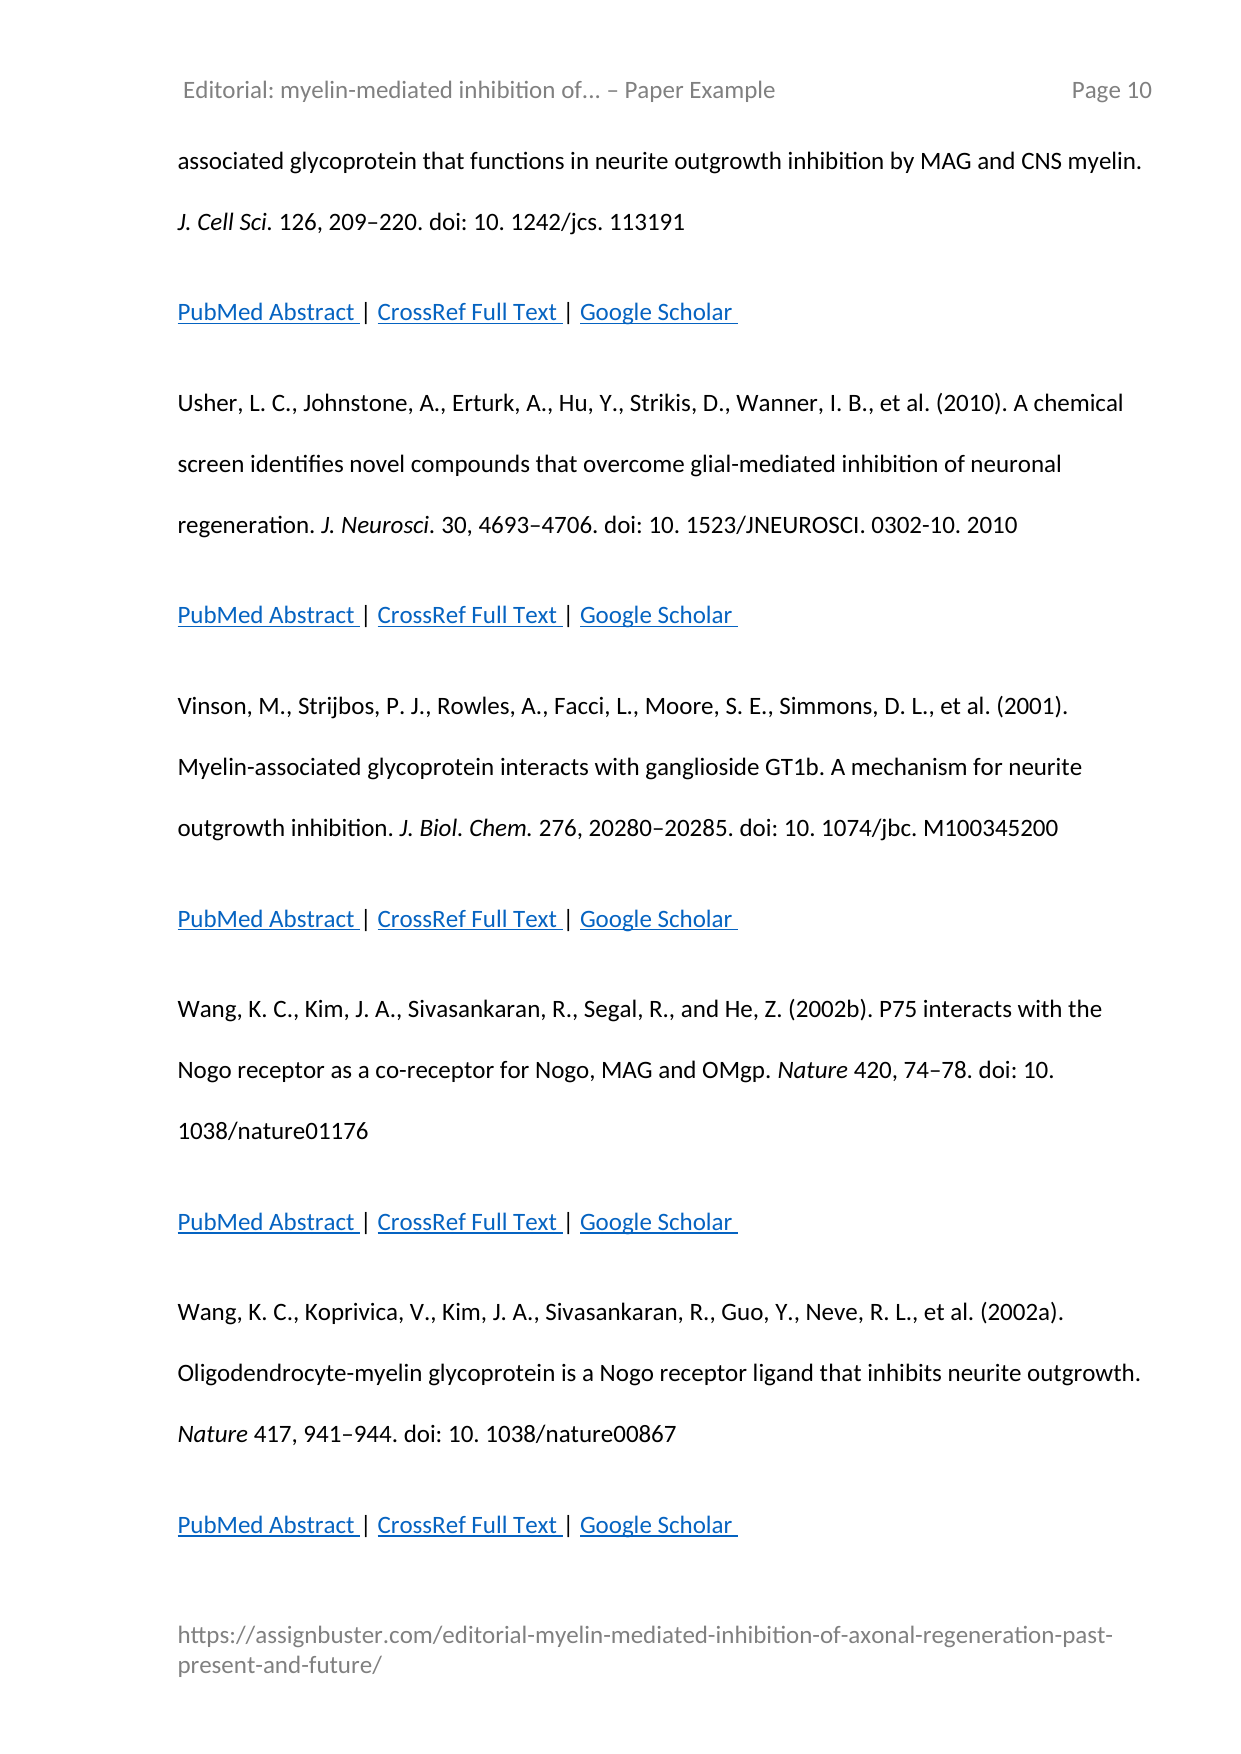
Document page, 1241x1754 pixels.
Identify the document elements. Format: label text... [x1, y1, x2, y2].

text Usher, L. C., Johnstone, A., Erturk, A., Hu, Y., Strikis, D., Wanner, I. B., et al. (2010). A chemical screen identifies novel compounds that overcome glial-mediated inhibition of neuronal regeneration. J. Neurosci. 30, 4693–4706. doi: 10. 1523/JNEUROSCI. 0302-10. 2010 [177, 387, 1152, 540]
text Vinson, M., Strijbos, P. J., Rowles, A., Facci, L., Moore, S. E., Simmons, D. L., et al. (2001). Myelin-associated glycoprotein interacts with ganglioside GT1b. A mechanism for neurite outgrowth inhibition. J. Biol. Chem. 276, 20280–20285. doi: 10. 1074/jbc. M100345200 [177, 690, 1152, 843]
text Wang, K. C., Kim, J. A., Sivasankaran, R., Segal, R., and He, Z. (2002b). P75 interacts with the Nogo receptor as a co-receptor for Nogo, MAG and OMgp. Nature 420, 74–78. doi: 10. 1038/nature01176 [177, 993, 1152, 1146]
text PubMed Abstract | CrossRef Full Text | Google Scholar [177, 600, 1152, 630]
text Wang, K. C., Koprivica, V., Kim, J. A., Sivasankaran, R., Guo, Y., Neve, R. L., et al. (2002a). Oligodendrocyte-myelin glycoprotein is a Nogo receptor ligand that inhibits neurite outgrowth. Nature 417, 941–944. doi: 10. 1038/nature00867 [177, 1296, 1152, 1449]
text PubMed Abstract | CrossRef Full Text | Google Scholar [177, 297, 1152, 327]
text PubMed Abstract | CrossRef Full Text | Google Scholar [177, 903, 1152, 933]
text PubMed Abstract | CrossRef Full Text | Google Scholar [177, 1509, 1152, 1539]
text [177, 145, 1152, 237]
text PubMed Abstract | CrossRef Full Text | Google Scholar [177, 1206, 1152, 1236]
